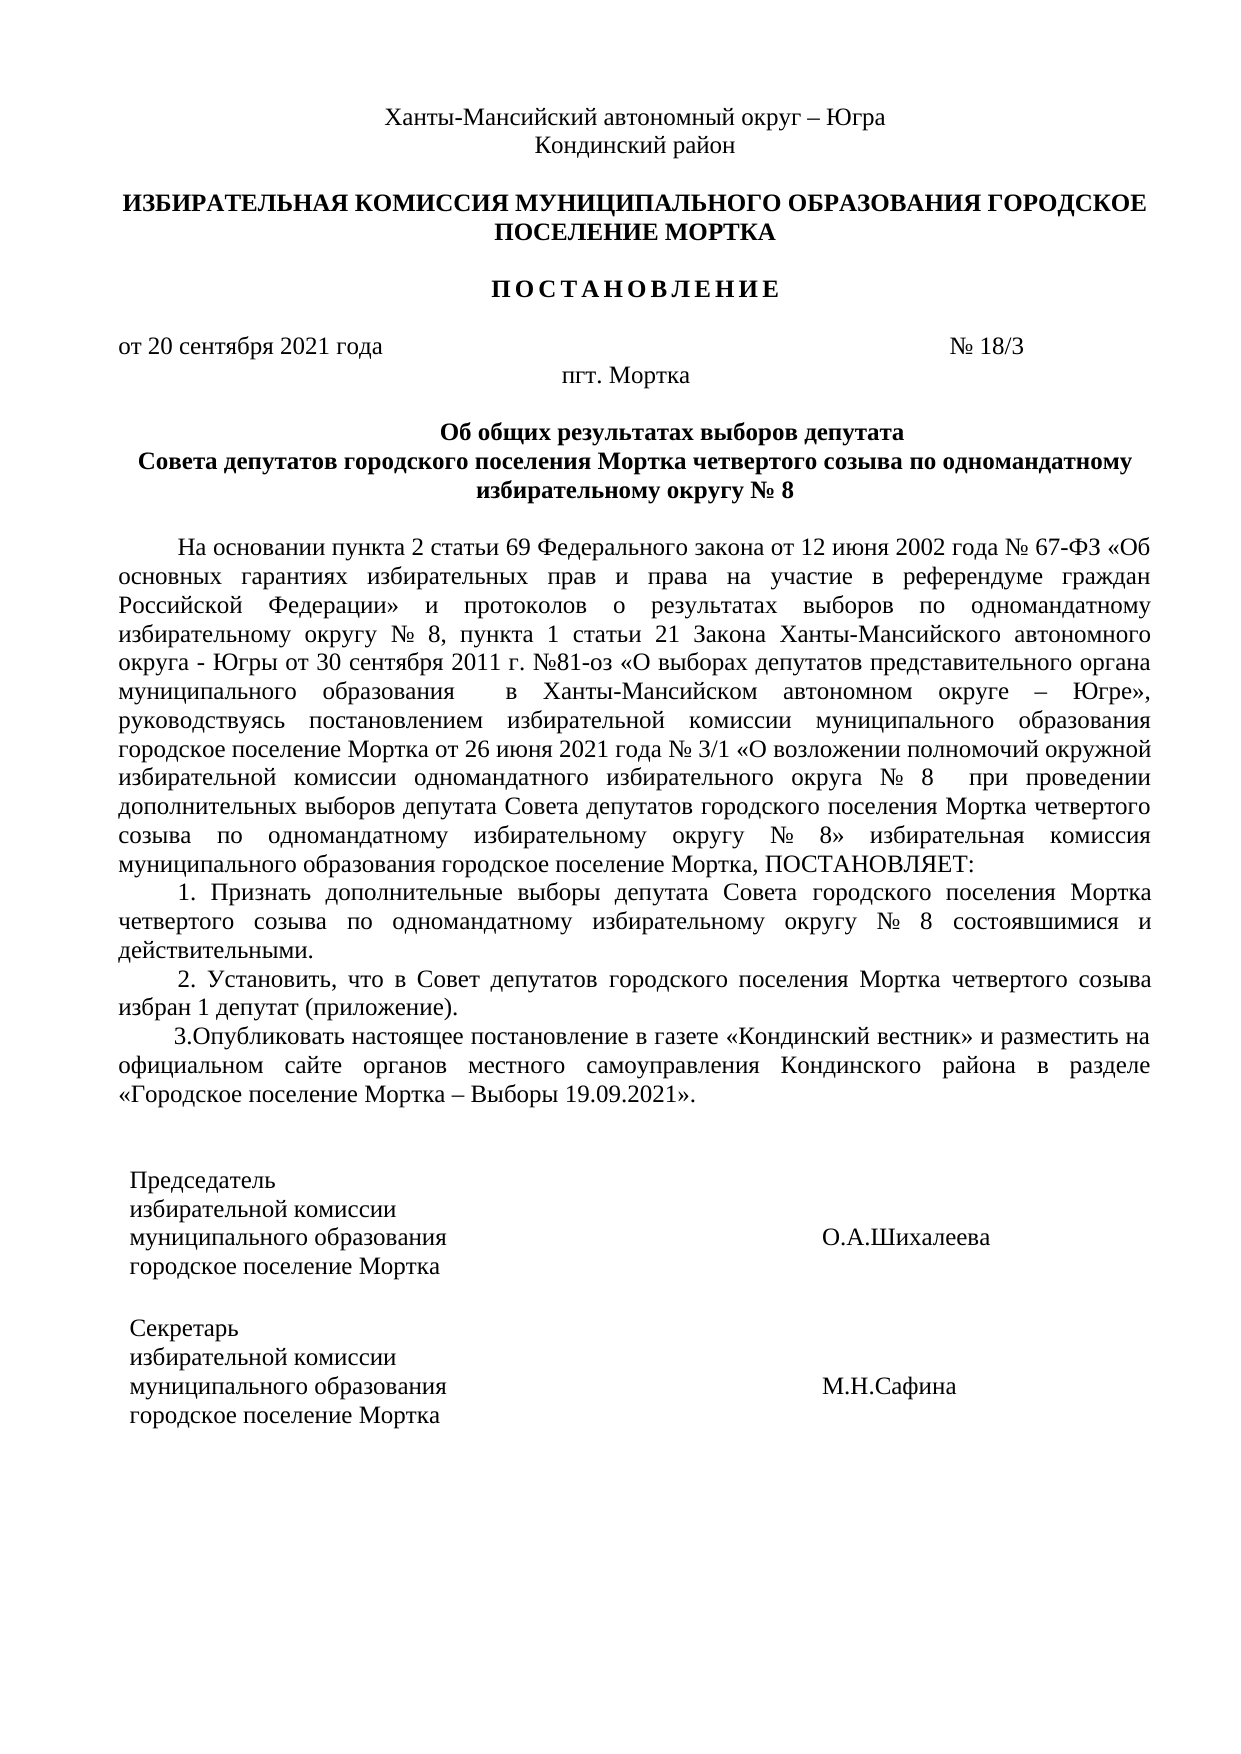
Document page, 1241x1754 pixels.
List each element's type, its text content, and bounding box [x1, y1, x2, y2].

text 1. Признать дополнительные выборы депутата Совета городского поселения Мортка четвертого созыва по одномандатному избирательному округу № 8 состоявшимися и действительными. [118, 877, 1152, 964]
table_header [107, 1136, 1129, 1708]
text от 20 сентября 2021 года № 18/3 [118, 331, 1152, 360]
text Совета депутатов городского поселения Мортка четвертого созыва по одномандатному избирательному округу № 8 [118, 446, 1152, 504]
text Об общих результатах выборов депутата [118, 417, 1152, 446]
text пгт. Мортка [99, 360, 1152, 389]
text ИЗБИРАТЕЛЬНАЯ КОМИССИЯ МУНИЦИПАЛЬНОГО ОБРАЗОВАНИЯ ГОРОДСКОЕ ПОСЕЛЕНИЕ МОРТКА [118, 188, 1152, 246]
text 3.Опубликовать настоящее постановление в газете «Кондинский вестник» и разместить на официальном сайте органов местного самоуправления Кондинского района в разделе «Городское поселение Мортка – Выборы 19.09.2021». [118, 1021, 1152, 1107]
text 2. Установить, что в Совет депутатов городского поселения Мортка четвертого созыва избран 1 депутат (приложение). [118, 964, 1152, 1021]
text На основании пункта 2 статьи 69 Федерального закона от 12 июня 2002 года № 67-ФЗ «Об основных гарантиях избирательных прав и права на участие в референдуме граждан Российской Федерации» и протоколов о результатах выборов по одномандатному избирательному округу № 8, пункта 1 статьи 21 Закона Ханты-Мансийского автономного округа - Югры от 30 сентября 2011 г. №81-оз «О выборах депутатов представительного органа муниципального образования в Ханты-Мансийском автономном округе – Югре», руководствуясь постановлением избирательной комиссии муниципального образования городское поселение Мортка от 26 июня 2021 года № 3/1 «О возложении полномочий окружной избирательной комиссии одномандатного избирательного округа № 8 при проведении дополнительных выборов депутата Совета депутатов городского поселения Мортка четвертого созыва по одномандатному избирательному округу № 8» избирательная комиссия муниципального образования городское поселение Мортка, ПОСТАНОВЛЯЕТ: [118, 532, 1152, 877]
text ПОСТАНОВЛЕНИЕ [118, 274, 1152, 302]
text Кондинский район [118, 131, 1152, 159]
text Ханты-Мансийский автономный округ – Югра [118, 102, 1152, 131]
